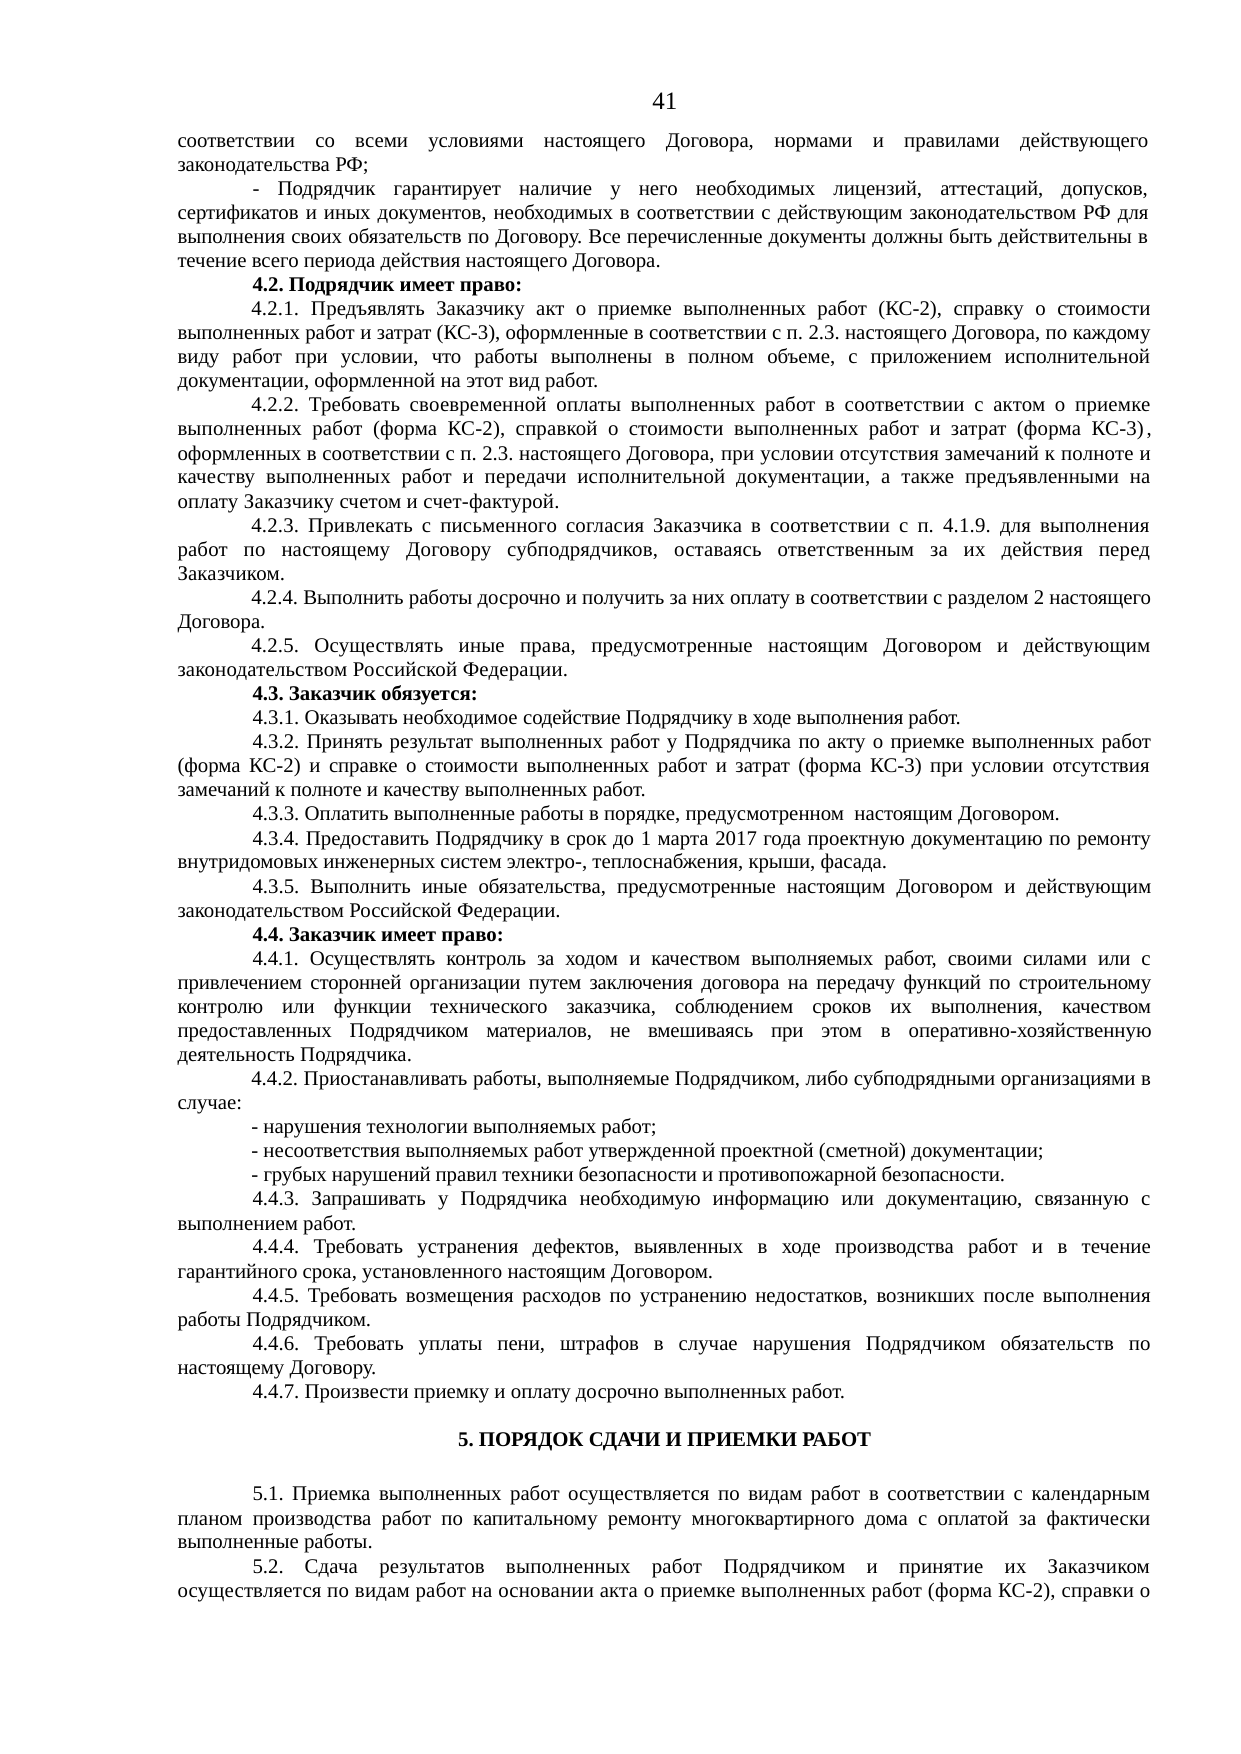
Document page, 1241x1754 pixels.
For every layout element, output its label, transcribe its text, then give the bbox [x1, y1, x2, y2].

text 4.3.4. Предоставить Подрядчику в срок до 1 марта 2017 года проектную документацию по ремонту внутридомовых инженерных систем электро-, теплоснабжения, крыши, фасада. [177, 825, 1152, 873]
text 4.4.5. Требовать возмещения расходов по устранению недостатков, возникших после выполнения работы Подрядчиком. [177, 1283, 1152, 1331]
text 4.4.6. Требовать уплаты пени, штрафов в случае нарушения Подрядчиком обязательств по настоящему Договору. [177, 1331, 1152, 1379]
text 4.2.4. Выполнить работы досрочно и получить за них оплату в соответствии с разделом 2 настоящего Договора. [177, 585, 1152, 633]
text - несоответствия выполняемых работ утвержденной проектной (сметной) документации; [177, 1138, 1152, 1162]
text 5.1. Приемка выполненных работ осуществляется по видам работ в соответствии с календарным планом производства работ по капитальному ремонту многоквартирного дома с оплатой за фактически выполненные работы. [177, 1481, 1152, 1553]
text 4.2.2. Требовать своевременной оплаты выполненных работ в соответствии с актом о приемке выполненных работ (форма КС-2), справкой о стоимости выполненных работ и затрат (форма КС-3), оформленных в соответствии с п. 2.3. настоящего Договора, при условии отсутствия замечаний к полноте и качеству выполненных работ и передачи исполнительной документации, а также предъявленными на оплату Заказчику счетом и счет-фактурой. [177, 392, 1152, 513]
text 4.4.4. Требовать устранения дефектов, выявленных в ходе производства работ и в течение гарантийного срока, установленного настоящим Договором. [177, 1234, 1152, 1283]
text 4.4.7. Произвести приемку и оплату досрочно выполненных работ. [177, 1379, 1152, 1403]
text 4.3.2. Принять результат выполненных работ у Подрядчика по акту о приемке выполненных работ (форма КС-2) и справке о стоимости выполненных работ и затрат (форма КС-3) при условии отсутствия замечаний к полноте и качеству выполненных работ. [177, 729, 1152, 801]
text 4.3.5. Выполнить иные обязательства, предусмотренные настоящим Договором и действующим законодательством Российской Федерации. [177, 873, 1152, 922]
text 4.4.3. Запрашивать у Подрядчика необходимую информацию или документацию, связанную с выполнением работ. [177, 1186, 1152, 1234]
text - нарушения технологии выполняемых работ; [177, 1114, 1152, 1138]
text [177, 128, 1149, 176]
text 4.2.3. Привлекать с письменного согласия Заказчика в соответствии с п. 4.1.9. для выполнения работ по настоящему Договору субподрядчиков, оставаясь ответственным за их действия перед Заказчиком. [177, 513, 1152, 585]
text - Подрядчик гарантирует наличие у него необходимых лицензий, аттестаций, допусков, сертификатов и иных документов, необходимых в соответствии с действующим законодательством РФ для выполнения своих обязательств по Договору. Все перечисленные документы должны быть действительны в течение всего периода действия настоящего Договора. [177, 176, 1149, 272]
text 4.3. Заказчик обязуется: [177, 681, 1152, 705]
text 4.2.5. Осуществлять иные права, предусмотренные настоящим Договором и действующим законодательством Российской Федерации. [177, 633, 1152, 681]
text 4.4.1. Осуществлять контроль за ходом и качеством выполняемых работ, своими силами или с привлечением сторонней организации путем заключения договора на передачу функций по строительному контролю или функции технического заказчика, соблюдением сроков их выполнения, качеством предоставленных Подрядчиком материалов, не вмешиваясь при этом в оперативно-хозяйственную деятельность Подрядчика. [177, 946, 1152, 1066]
text 4.4. Заказчик имеет право: [177, 922, 1152, 946]
text - грубых нарушений правил техники безопасности и противопожарной безопасности. [177, 1162, 1152, 1186]
text 4.3.3. Оплатить выполненные работы в порядке, предусмотренном настоящим Договором. [177, 801, 1152, 825]
text 4.3.1. Оказывать необходимое содействие Подрядчику в ходе выполнения работ. [177, 705, 1152, 729]
text 4.2.1. Предъявлять Заказчику акт о приемке выполненных работ (КС-2), справку о стоимости выполненных работ и затрат (КС-3), оформленные в соответствии с п. 2.3. настоящего Договора, по каждому виду работ при условии, что работы выполнены в полном объеме, с приложением исполнительной документации, оформленной на этот вид работ. [177, 296, 1152, 392]
text 4.4.2. Приостанавливать работы, выполняемые Подрядчиком, либо субподрядными организациями в случае: [177, 1066, 1152, 1114]
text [177, 1553, 1152, 1602]
text 5. ПОРЯДОК СДАЧИ И ПРИЕМКИ РАБОТ [177, 1427, 1152, 1451]
text 4.2. Подрядчик имеет право: [177, 272, 1152, 296]
